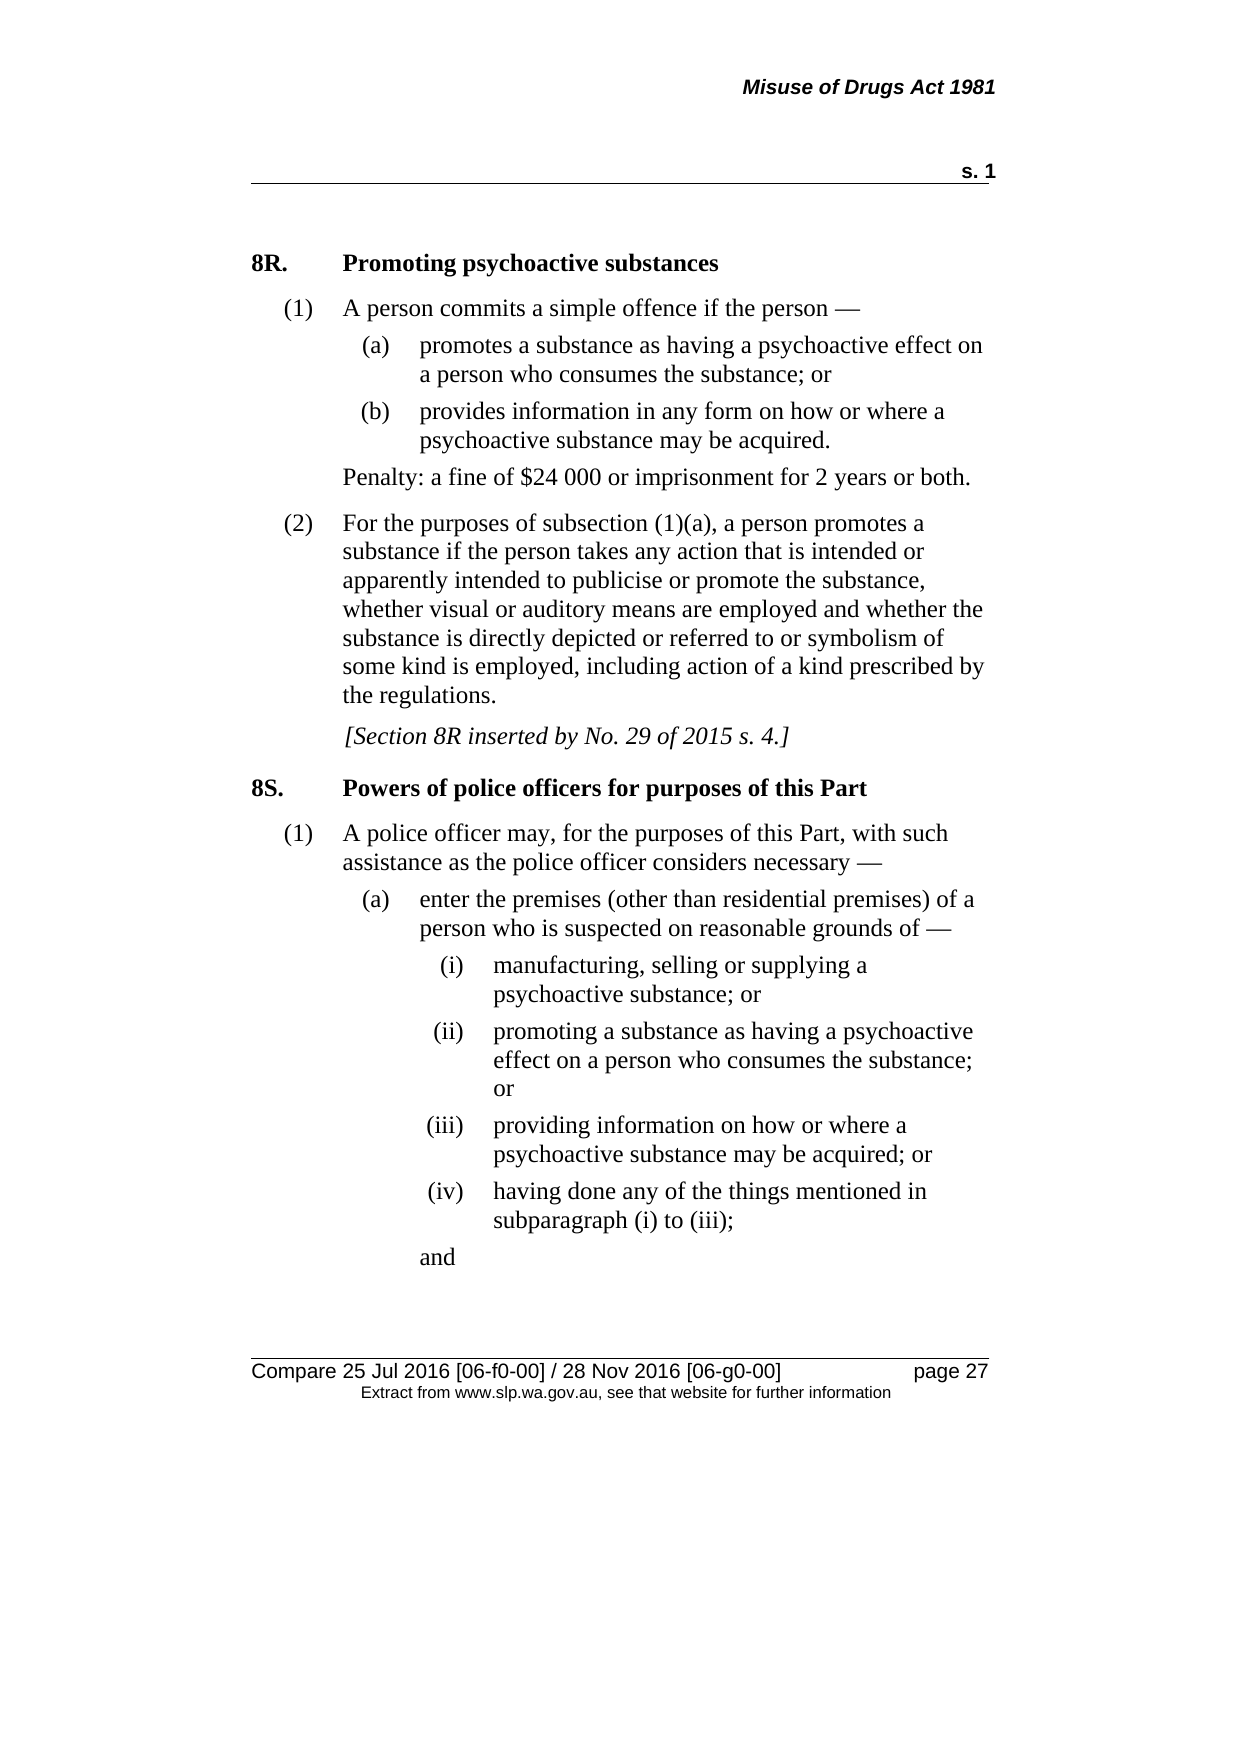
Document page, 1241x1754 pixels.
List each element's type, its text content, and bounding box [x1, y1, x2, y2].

text (a) enter the premises (other than residential premises) of a person who is suspected on reasonable grounds of — [251, 884, 989, 942]
subtitle 8R. Promoting psychoactive substances [251, 248, 989, 277]
text (2) For the purposes of subsection (1)(a), a person promotes a substance if the person takes any action that is intended or apparently intended to publicise or promote the substance, whether visual or auditory means are employed and whether the substance is directly depicted or referred to or symbolism of some kind is employed, including action of a kind prescribed by the regulations. [251, 508, 989, 709]
subtitle 8S. Powers of police officers for purposes of this Part [251, 773, 989, 802]
text and [251, 1242, 989, 1271]
text Penalty: a fine of $24 000 or imprisonment for 2 years or both. [251, 462, 989, 491]
text (ii) promoting a substance as having a psychoactive effect on a person who consumes the substance; or [251, 1016, 989, 1102]
text (1) A police officer may, for the purposes of this Part, with such assistance as the police officer considers necessary — [251, 818, 989, 876]
text (b) provides information in any form on how or where a psychoactive substance may be acquired. [251, 396, 989, 454]
text (iv) having done any of the things mentioned in subparagraph (i) to (iii); [251, 1176, 989, 1234]
text (1) A person commits a simple offence if the person — [251, 293, 989, 322]
text [Section 8R inserted by No. 29 of 2015 s. 4.] [251, 721, 989, 750]
text (iii) providing information on how or where a psychoactive substance may be acquired; or [251, 1111, 989, 1168]
text (a) promotes a substance as having a psychoactive effect on a person who consumes the substance; or [251, 331, 989, 388]
text (i) manufacturing, selling or supplying a psychoactive substance; or [251, 950, 989, 1008]
